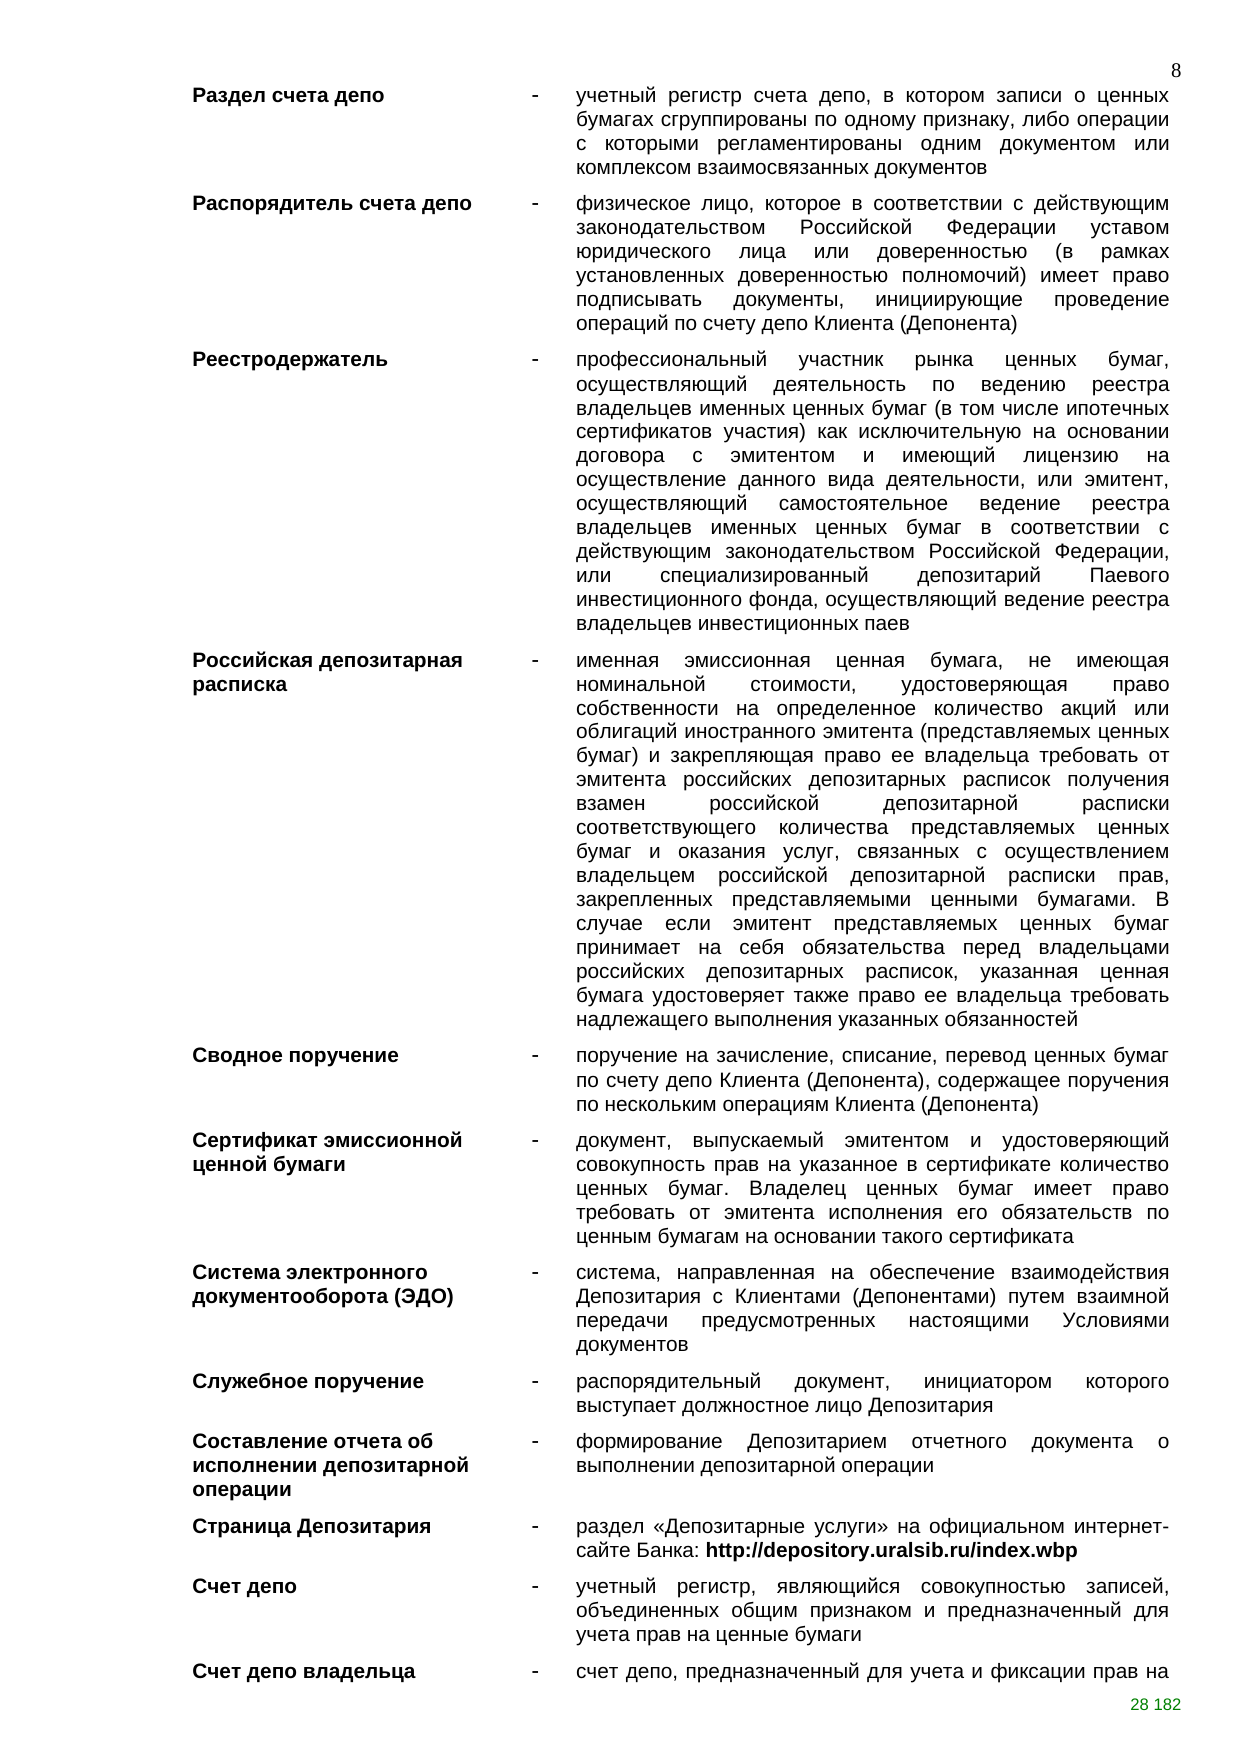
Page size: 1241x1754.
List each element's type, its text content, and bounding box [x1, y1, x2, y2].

table_cell Реестродержатель [177, 347, 517, 647]
table_cell профессиональный участник рынка ценных бумаг, осуществляющий деятельность по ведению реестра владельцев именных ценных бумаг (в том числе ипотечных сертификатов участия) как исключительную на основании договора с эмитентом и имеющий лицензию на осуществление данного вида деятельности, или эмитент, осуществляющий самостоятельное ведение реестра владельцев именных ценных бумаг в соответствии с действующим законодательством Российской Федерации, или специализированный депозитарий Паевого инвестиционного фонда, осуществляющий ведение реестра владельцев инвестиционных паев [517, 347, 1181, 647]
table_cell учетный регистр, являющийся совокупностью записей, объединенных общим признаком и предназначенный для учета прав на ценные бумаги [517, 1574, 1181, 1658]
table_cell физическое лицо, которое в соответствии с действующим законодательством Российской Федерации уставом юридического лица или доверенностью (в рамках установленных доверенностью полномочий) имеет право подписывать документы, инициирующие проведение операций по счету депо Клиента (Депонента) [517, 191, 1181, 347]
table_cell учетный регистр счета депо, в котором записи о ценных бумагах сгруппированы по одному признаку, либо операции с которыми регламентированы одним документом или комплексом взаимосвязанных документов [517, 83, 1181, 191]
table_cell система, направленная на обеспечение взаимодействия Депозитария с Клиентами (Депонентами) путем взаимной передачи предусмотренных настоящими Условиями документов [517, 1260, 1181, 1369]
table_cell именная эмиссионная ценная бумага, не имеющая номинальной стоимости, удостоверяющая право собственности на определенное количество акций или облигаций иностранного эмитента (представляемых ценных бумаг) и закрепляющая право ее владельца требовать от эмитента российских депозитарных расписок получения взамен российской депозитарной расписки соответствующего количества представляемых ценных бумаг и оказания услуг, связанных с осуществлением владельцем российской депозитарной расписки прав, закрепленных представляемыми ценными бумагами. В случае если эмитент представляемых ценных бумаг принимает на себя обязательства перед владельцами российских депозитарных расписок, указанная ценная бумага удостоверяет также право ее владельца требовать надлежащего выполнения указанных обязанностей [517, 648, 1181, 1043]
table_cell Составление отчета об исполнении депозитарной операции [177, 1429, 517, 1513]
table_cell Раздел счета депо [177, 83, 517, 191]
table_cell поручение на зачисление, списание, перевод ценных бумаг по счету депо Клиента (Депонента), содержащее поручения по нескольким операциям Клиента (Депонента) [517, 1043, 1181, 1128]
table_cell Счет депо владельца [177, 1659, 517, 1694]
table_cell Российская депозитарная расписка [177, 648, 517, 1043]
table_cell Счет депо [177, 1574, 517, 1658]
table_cell документ, выпускаемый эмитентом и удостоверяющий совокупность прав на указанное в сертификате количество ценных бумаг. Владелец ценных бумаг имеет право требовать от эмитента исполнения его обязательств по ценным бумагам на основании такого сертификата [517, 1128, 1181, 1260]
table_cell Распорядитель счета депо [177, 191, 517, 347]
table_cell Страница Депозитария [177, 1514, 517, 1574]
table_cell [517, 1659, 1181, 1694]
table_cell формирование Депозитарием отчетного документа о выполнении депозитарной операции [517, 1429, 1181, 1513]
table_cell Сертификат эмиссионной ценной бумаги [177, 1128, 517, 1260]
table_cell раздел «Депозитарные услуги» на официальном интернет-сайте Банка: http://depository.uralsib.ru/index.wbp [517, 1514, 1181, 1574]
table_cell Служебное поручение [177, 1369, 517, 1429]
table_cell распорядительный документ, инициатором которого выступает должностное лицо Депозитария [517, 1369, 1181, 1429]
table_cell Сводное поручение [177, 1043, 517, 1128]
table_cell Система электронного документооборота (ЭДО) [177, 1260, 517, 1369]
